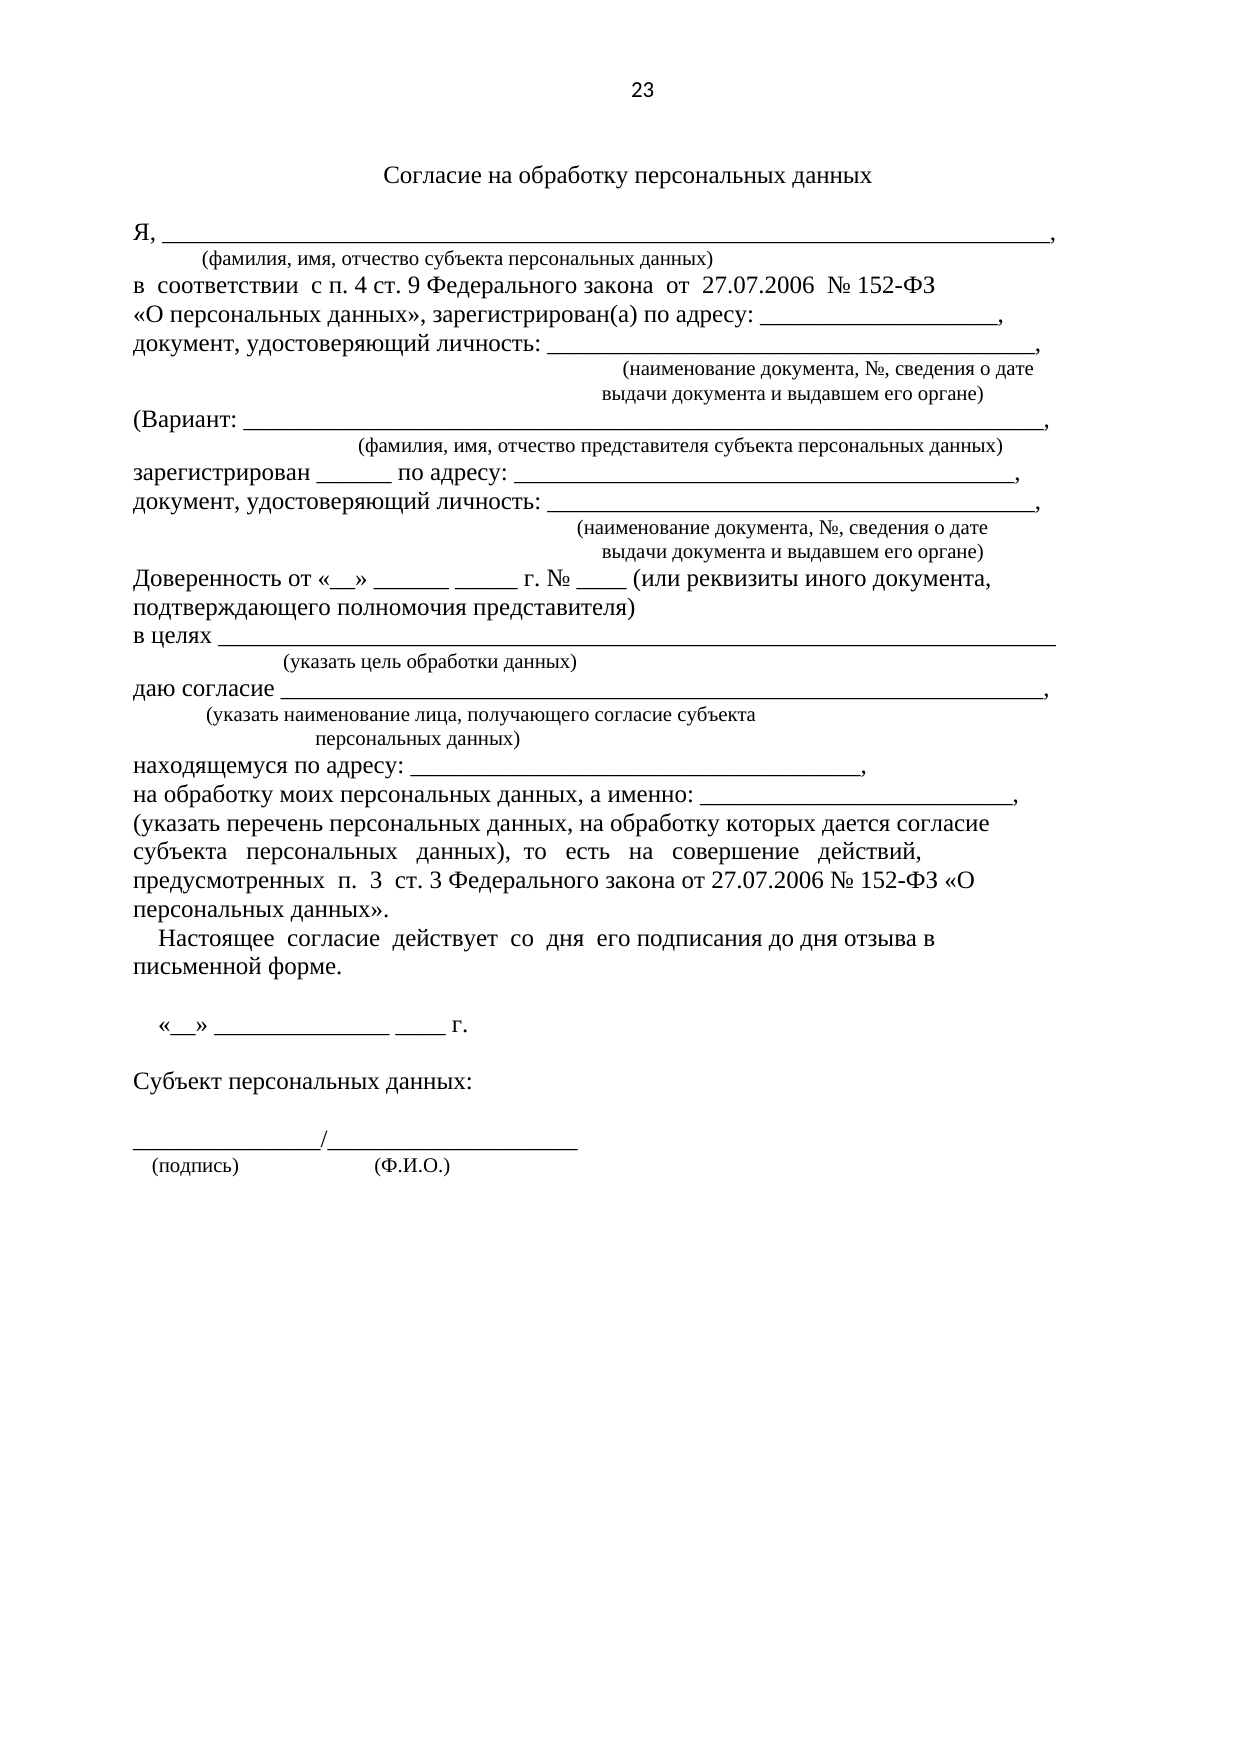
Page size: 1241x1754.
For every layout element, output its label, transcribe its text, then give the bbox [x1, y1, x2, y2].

text находящемуся по адресу: ____________________________________, [133, 750, 1152, 779]
text письменной форме. [133, 951, 1152, 980]
text персональных данных». [133, 894, 1152, 923]
text даю согласие _____________________________________________________________, [133, 673, 1152, 702]
text (указать перечень персональных данных, на обработку которых дается согласие [133, 808, 1152, 836]
text _______________/____________________ [133, 1124, 1152, 1153]
text в целях ___________________________________________________________________ [133, 620, 1152, 649]
text (фамилия, имя, отчество представителя субъекта персональных данных) [133, 433, 1152, 457]
text выдачи документа и выдавшем его органе) [133, 539, 1152, 563]
text документ, удостоверяющий личность: _______________________________________, [133, 328, 1152, 356]
text (наименование документа, №, сведения о дате [133, 356, 1152, 380]
text на обработку моих персональных данных, а именно: _________________________, [133, 779, 1152, 808]
text (указать наименование лица, получающего согласие субъекта [133, 702, 1152, 726]
text персональных данных) [133, 726, 1152, 750]
text Согласие на обработку персональных данных [133, 160, 1122, 188]
text (подпись) (Ф.И.О.) [133, 1153, 1152, 1177]
text документ, удостоверяющий личность: _______________________________________, [133, 486, 1152, 515]
text субъекта персональных данных), то есть на совершение действий, [133, 836, 1152, 865]
text (указать цель обработки данных) [133, 649, 1152, 673]
text «__» ______________ ____ г. [133, 1009, 1152, 1038]
text выдачи документа и выдавшем его органе) [133, 380, 1152, 404]
text подтверждающего полномочия представителя) [133, 592, 1152, 620]
text (Вариант: ________________________________________________________________, [133, 404, 1152, 433]
text Настоящее согласие действует со дня его подписания до дня отзыва в [133, 923, 1152, 951]
text в соответствии с п. 4 ст. 9 Федерального закона от 27.07.2006 № 152-ФЗ [133, 270, 1152, 299]
text (фамилия, имя, отчество субъекта персональных данных) [133, 246, 1152, 270]
text Субъект персональных данных: [133, 1066, 1152, 1095]
text «О персональных данных», зарегистрирован(а) по адресу: ___________________, [133, 299, 1152, 328]
text Доверенность от «__» ______ _____ г. № ____ (или реквизиты иного документа, [133, 563, 1152, 592]
text Я, _______________________________________________________________________, [133, 217, 1152, 246]
text (наименование документа, №, сведения о дате [133, 515, 1152, 539]
text зарегистрирован ______ по адресу: ________________________________________, [133, 457, 1152, 486]
text предусмотренных п. 3 ст. 3 Федерального закона от 27.07.2006 № 152-ФЗ «О [133, 865, 1152, 894]
